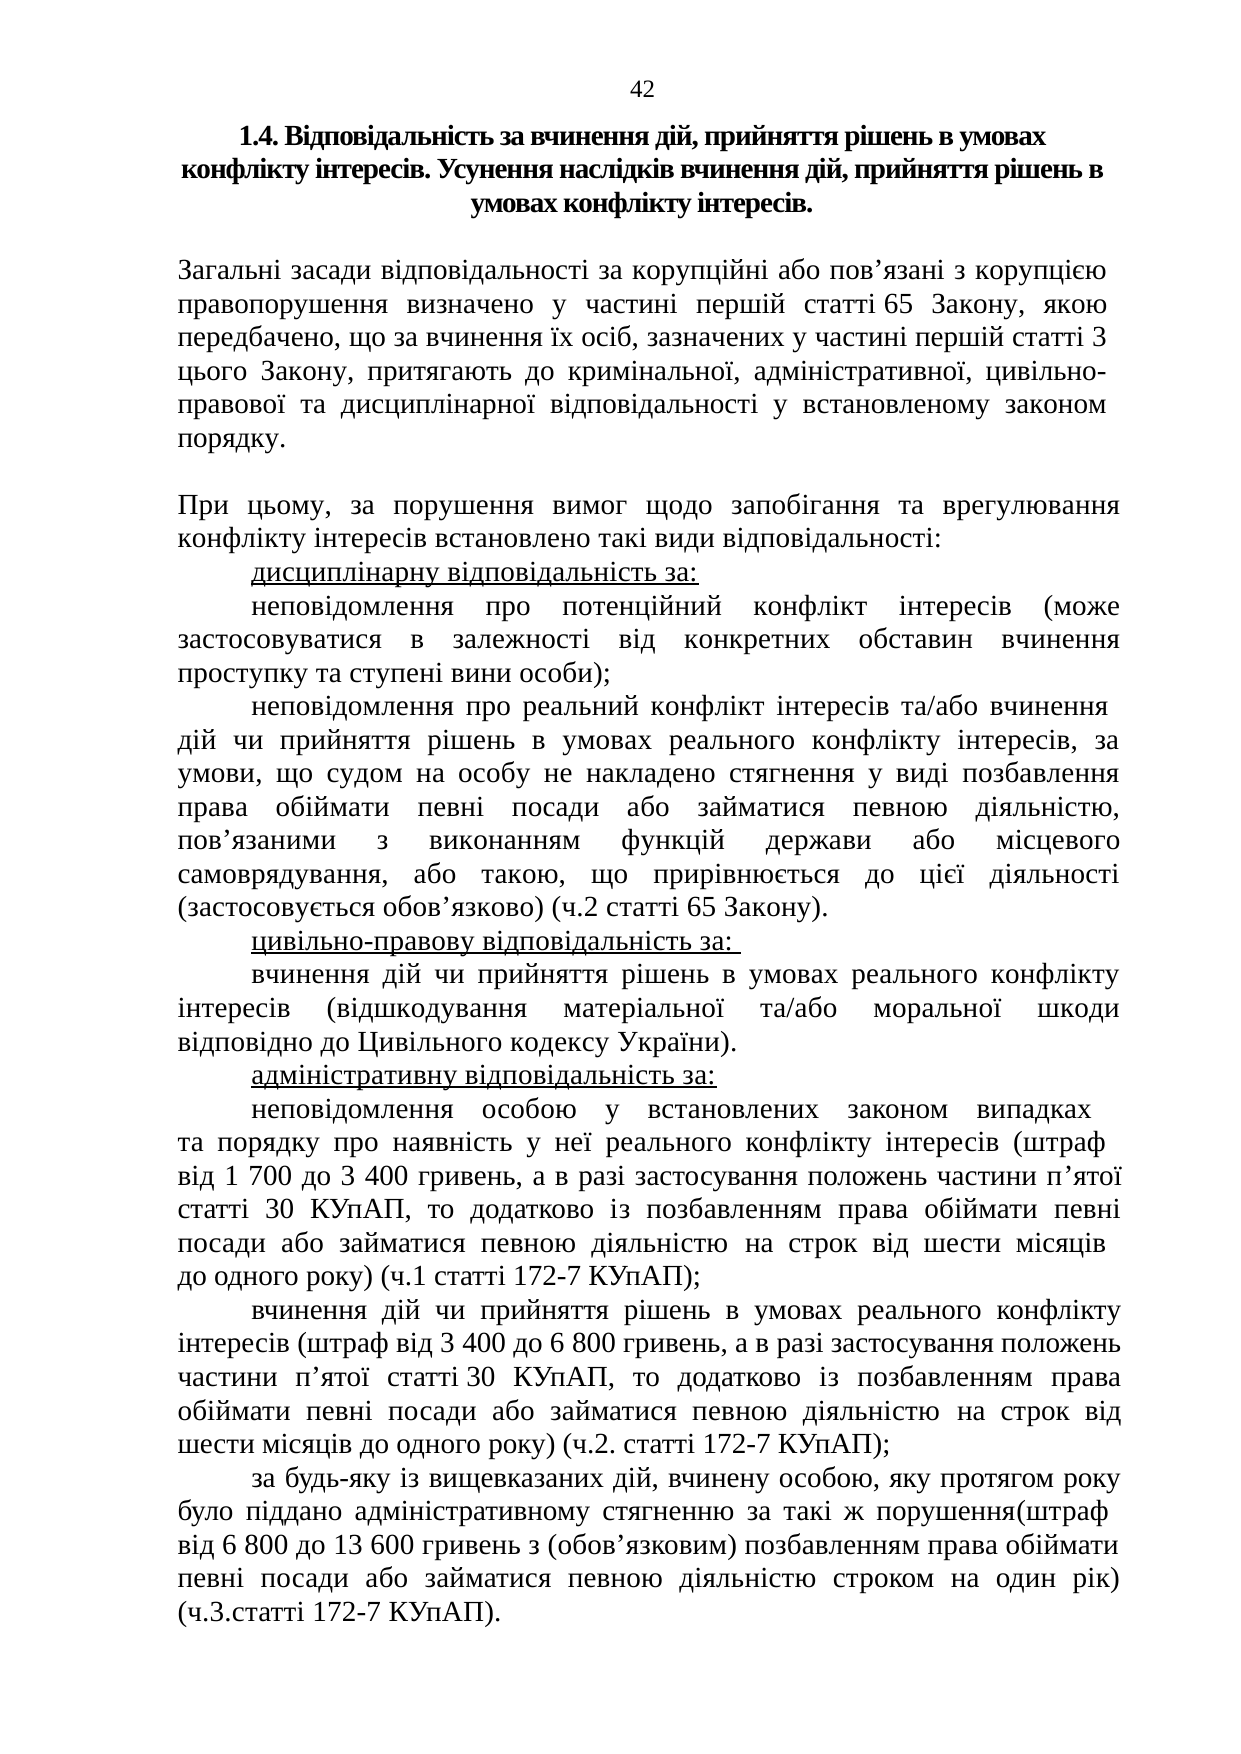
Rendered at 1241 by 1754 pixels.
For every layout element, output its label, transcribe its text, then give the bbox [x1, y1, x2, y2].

text неповідомлення про потенційний конфлікт інтересів (може застосовуватися в залежності від конкретних обставин вчинення проступку та ступені вини особи); [177, 588, 1122, 688]
text цивільно-правову відповідальність за: [177, 923, 1122, 957]
text вчинення дій чи прийняття рішень в умовах реального конфлікту інтересів (відшкодування матеріальної та/або моральної шкоди відповідно до Цивільного кодексу України). [177, 957, 1122, 1057]
text 1.4. Відповідальність за вчинення дій, прийняття рішень в умовах конфлікту інтересів. Усунення наслідків вчинення дій, прийняття рішень в умовах конфлікту інтересів. [177, 118, 1107, 219]
text При цьому, за порушення вимог щодо запобігання та врегулювання конфлікту інтересів встановлено такі види відповідальності: [177, 487, 1122, 554]
text за будь-яку із вищевказаних дій, вчинену особою, яку протягом року було піддано адміністративному стягненню за такі ж порушення(штраф від 6 800 до 13 600 гривень з (обов’язковим) позбавленням права обіймати певні посади або займатися певною діяльністю строком на один рік) (ч.3.статті 172-7 КУпАП). [177, 1460, 1122, 1627]
text неповідомлення особою у встановлених законом випадках та порядку про наявність у неї реального конфлікту інтересів (штраф від 1 700 до 3 400 гривень, а в разі застосування положень частини п’ятої статті 30 КУпАП, то додатково із позбавленням права обіймати певні посади або займатися певною діяльністю на строк від шести місяців до одного року) (ч.1 статті 172-7 КУпАП); [177, 1091, 1122, 1292]
text вчинення дій чи прийняття рішень в умовах реального конфлікту інтересів (штраф від 3 400 до 6 800 гривень, а в разі застосування положень частини п’ятої статті 30 КУпАП, то додатково із позбавленням права обіймати певні посади або займатися певною діяльністю на строк від шести місяців до одного року) (ч.2. статті 172-7 КУпАП); [177, 1292, 1122, 1460]
text Загальні засади відповідальності за корупційні або пов’язані з корупцією правопорушення визначено у частині першій статті 65 Закону, якою передбачено, що за вчинення їх осіб, зазначених у частині першій статті 3 цього Закону, притягають до кримінальної, адміністративної, цивільно-правової та дисциплінарної відповідальності у встановленому законом порядку. [177, 252, 1107, 453]
text адміністративну відповідальність за: [177, 1057, 1122, 1091]
text дисциплінарну відповідальність за: [177, 554, 1122, 588]
text неповідомлення про реальний конфлікт інтересів та/або вчинення дій чи прийняття рішень в умовах реального конфлікту інтересів, за умови, що судом на особу не накладено стягнення у виді позбавлення права обіймати певні посади або займатися певною діяльністю, пов’язаними з виконанням функцій держави або місцевого самоврядування, або такою, що прирівнюється до цієї діяльності (застосовується обов’язково) (ч.2 статті 65 Закону). [177, 688, 1122, 923]
